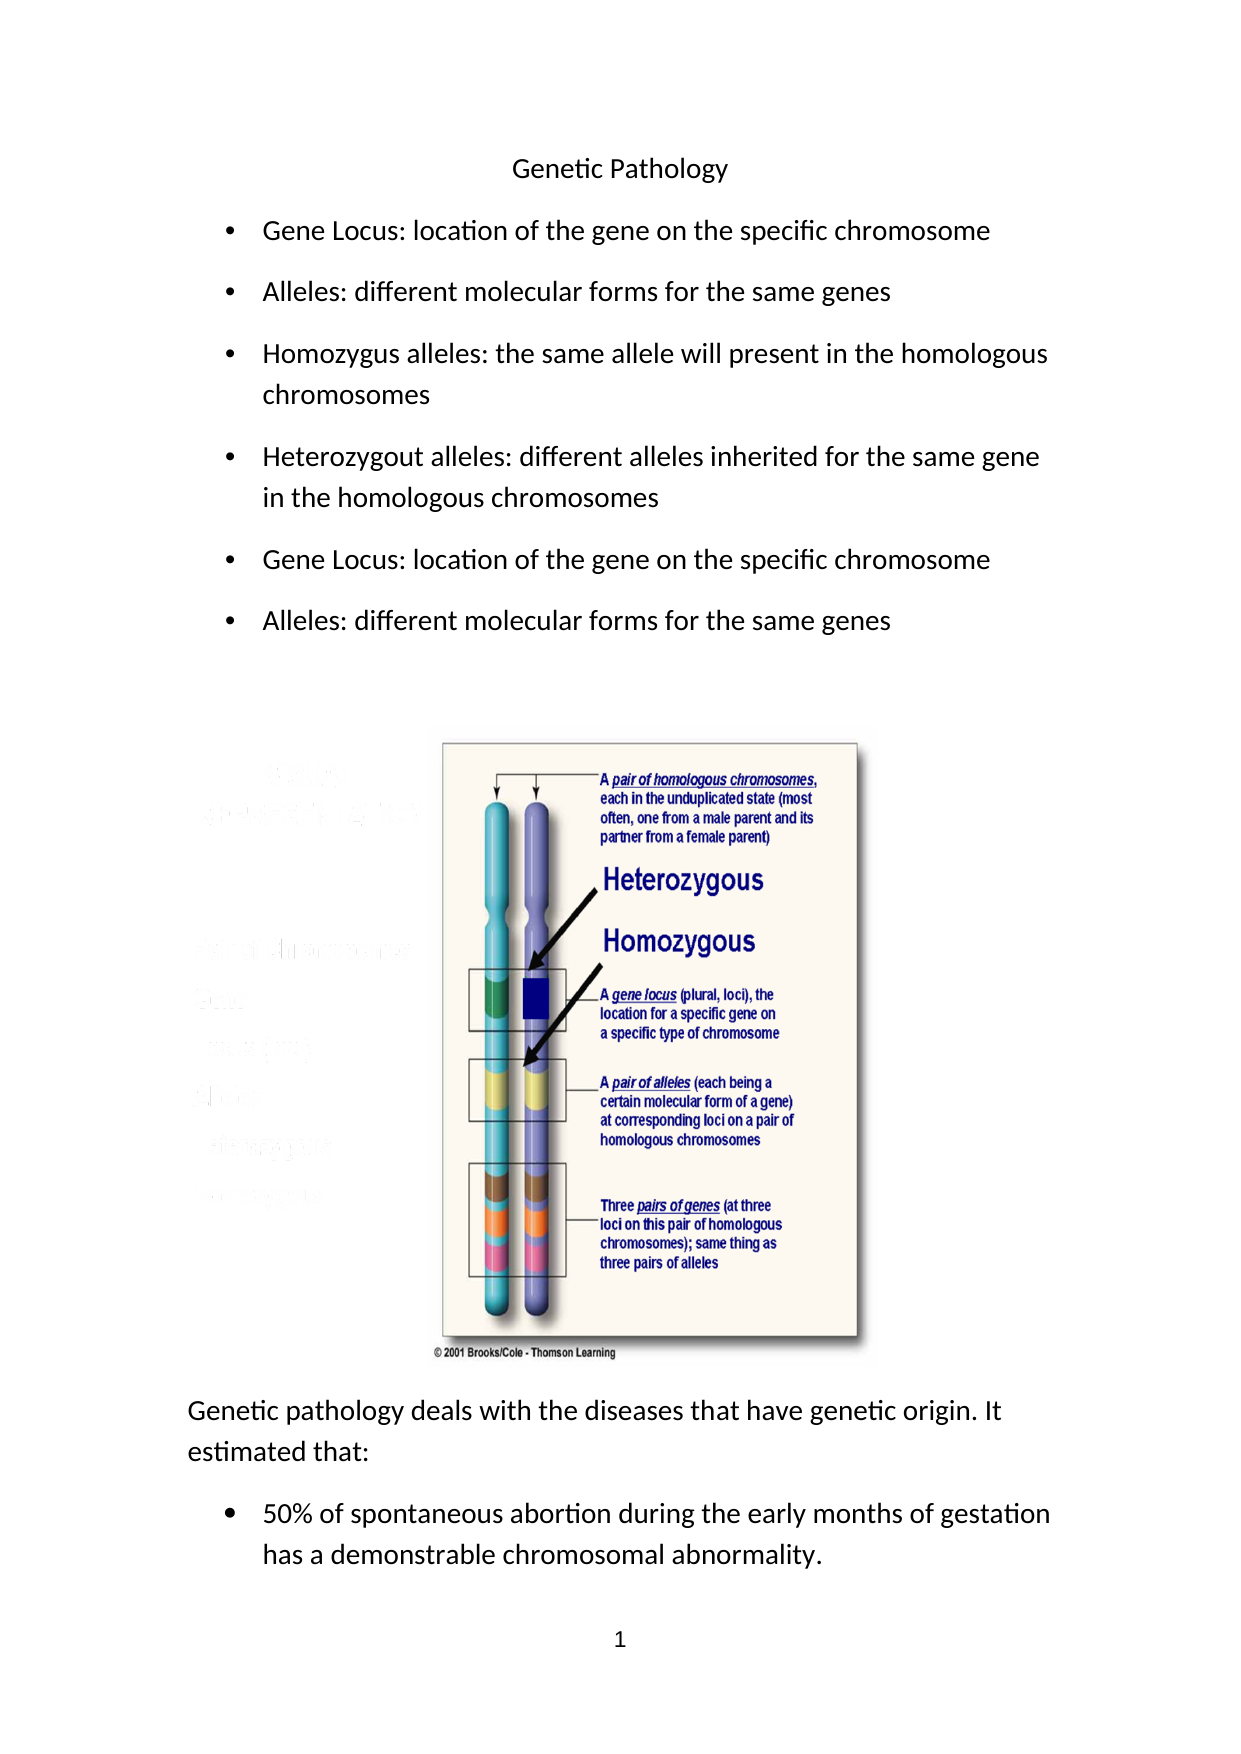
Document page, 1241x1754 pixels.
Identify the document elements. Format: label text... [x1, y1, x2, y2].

list 50% of spontaneous abortion during the early months of gestation has a demonstrable chromosomal abnormality. [225, 1495, 1053, 1571]
list Heterozygout alleles: different alleles inherited for the same gene in the homologous chromosomes [225, 438, 1053, 514]
list Alleles: different molecular forms for the same genes [225, 602, 1053, 638]
list Gene Locus: location of the gene on the specific chromosome [225, 541, 1053, 576]
list Alleles: different molecular forms for the same genes [225, 273, 1053, 309]
text Genetic Pathology [187, 150, 1053, 186]
list Homozygus alleles: the same allele will present in the homologous chromosomes [225, 335, 1053, 412]
list Gene Locus: location of the gene on the specific chromosome [225, 212, 1053, 247]
picture [187, 726, 879, 1367]
text Genetic pathology deals with the diseases that have genetic origin. It estimated that: [187, 1392, 1053, 1469]
